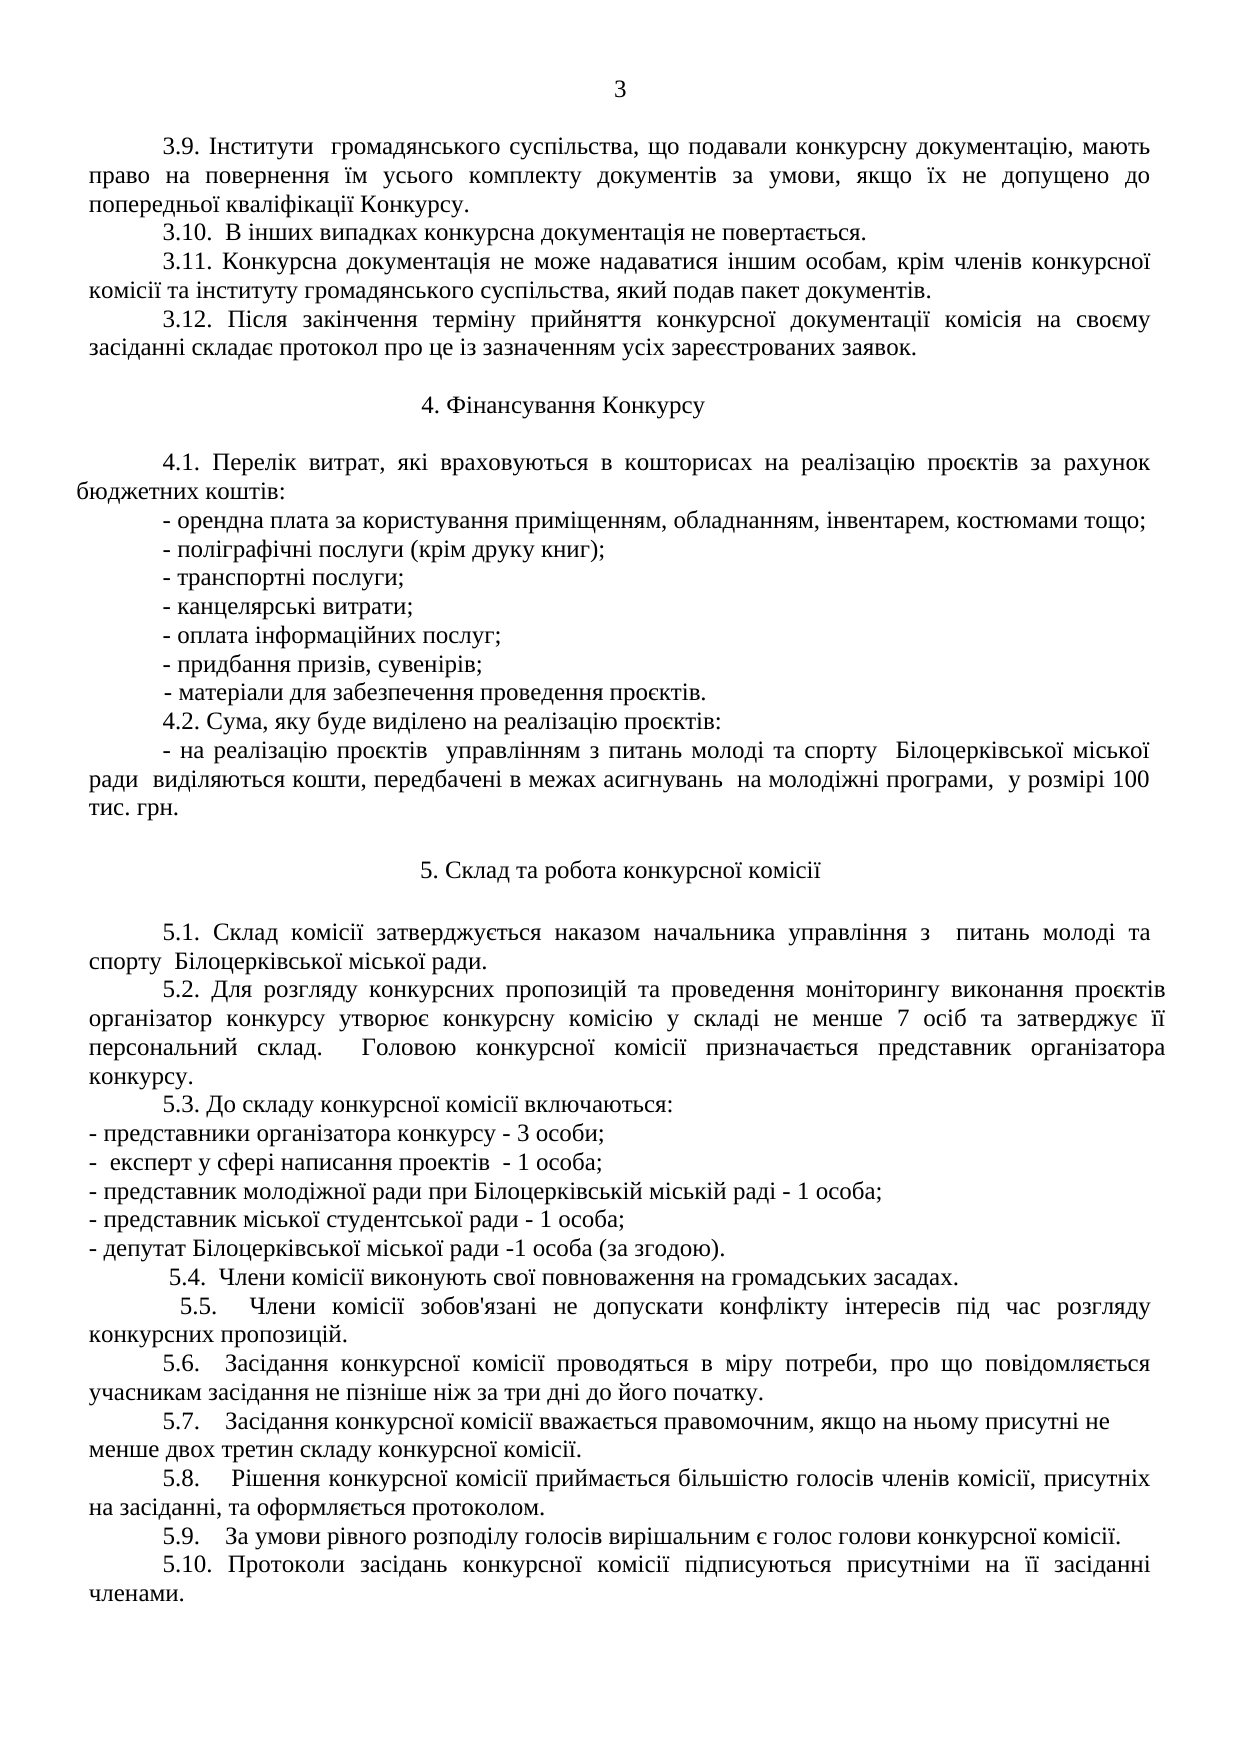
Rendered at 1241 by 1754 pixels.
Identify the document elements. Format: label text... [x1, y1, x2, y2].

text - на реалізацію проєктів управлінням з питань молоді та спорту Білоцерківської міської ради виділяються кошти, передбачені в межах асигнувань на молодіжні програми, у розмірі 100 тис. грн. [89, 735, 1152, 821]
text 3.11. Конкурсна документація не може надаватися іншим особам, крім членів конкурсної комісії та інституту громадянського суспільства, який подав пакет документів. [89, 246, 1152, 304]
text 5.3. До складу конкурсної комісії включаються: [89, 1089, 1167, 1118]
text - оплата інформаційних послуг; [76, 620, 1152, 649]
text 5.8. Рішення конкурсної комісії приймається більшістю голосів членів комісії, присутніх на засіданні, та оформляється протоколом. [89, 1463, 1152, 1521]
text 3.9. Інститути громадянського суспільства, що подавали конкурсну документацію, мають право на повернення їм усього комплекту документів за умови, якщо їх не допущено до попередньої кваліфікації Конкурсу. [89, 131, 1152, 217]
text 5.2. Для розгляду конкурсних пропозицій та проведення моніторингу виконання проєктів організатор конкурсу утворює конкурсну комісію у складі не менше 7 осіб та затверджує її персональний склад. Головою конкурсної комісії призначається представник організатора конкурсу. [89, 974, 1167, 1089]
text 4.1. Перелік витрат, які враховуються в кошторисах на реалізацію проєктів за рахунок бюджетних коштів: [76, 447, 1152, 505]
text 5.4. Члени комісії виконують свої повноваження на громадських засадах. [89, 1262, 1152, 1291]
text - матеріали для забезпечення проведення проєктів. [76, 677, 1152, 706]
text - канцелярські витрати; [76, 591, 1152, 620]
text 5.1. Склад комісії затверджується наказом начальника управління з питань молоді та спорту Білоцерківської міської ради. [89, 917, 1152, 974]
text 4. Фінансування Конкурсу [421, 390, 1152, 419]
text - представник молодіжної ради при Білоцерківській міській раді - 1 особа; [89, 1176, 1152, 1204]
text - орендна плата за користування приміщенням, обладнанням, інвентарем, костюмами тощо; [76, 505, 1152, 534]
text 5.6. Засідання конкурсної комісії проводяться в міру потреби, про що повідомляється учасникам засідання не пізніше ніж за три дні до його початку. [89, 1348, 1152, 1406]
text 3.12. Після закінчення терміну прийняття конкурсної документації комісія на своєму засіданні складає протокол про це із зазначенням усіх зареєстрованих заявок. [89, 304, 1152, 361]
text - придбання призів, сувенірів; [76, 649, 1152, 677]
text - представник міської студентської ради - 1 особа; [89, 1204, 1152, 1233]
text - поліграфічні послуги (крім друку книг); [76, 534, 1152, 562]
text - депутат Білоцерківської міської ради -1 особа (за згодою). [89, 1233, 1152, 1262]
text 5.7. Засідання конкурсної комісії вважається правомочним, якщо на ньому присутні не менше двох третин складу конкурсної комісії. [89, 1406, 1152, 1463]
text 5.5. Члени комісії зобов'язані не допускати конфлікту інтересів під час розгляду конкурсних пропозицій. [89, 1291, 1152, 1348]
text 4.2. Сума, яку буде виділено на реалізацію проєктів: [89, 706, 1152, 735]
text - представники організатора конкурсу - 3 особи; [89, 1118, 1152, 1147]
text - транспортні послуги; [76, 562, 1152, 591]
text - експерт у сфері написання проектів - 1 особа; [89, 1147, 1152, 1176]
text 5. Склад та робота конкурсної комісії [89, 855, 1152, 883]
text 3.10. В інших випадках конкурсна документація не повертається. [89, 217, 1152, 246]
text 5.9. За умови рівного розподілу голосів вирішальним є голос голови конкурсної комісії. [89, 1521, 1152, 1549]
text 5.10. Протоколи засідань конкурсної комісії підписуються присутніми на її засіданні членами. [89, 1549, 1152, 1607]
